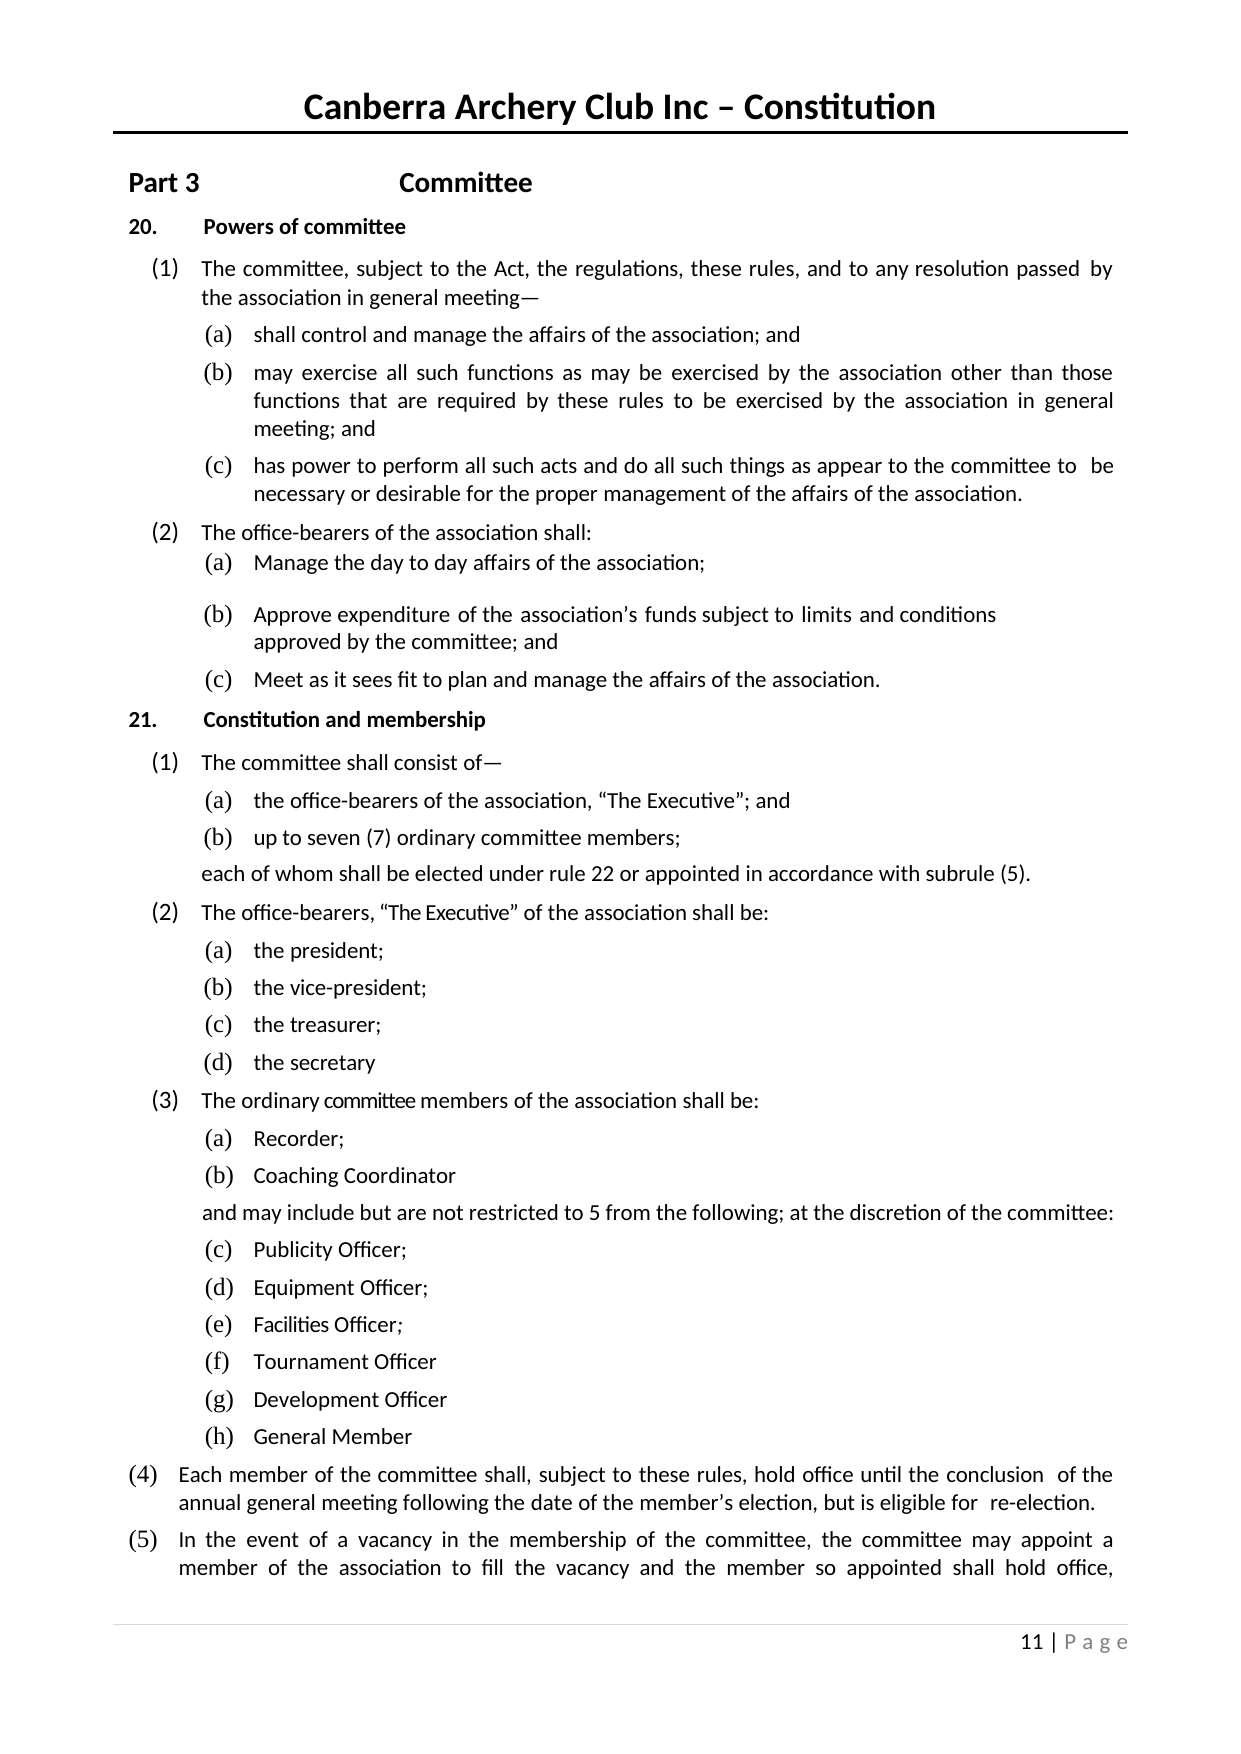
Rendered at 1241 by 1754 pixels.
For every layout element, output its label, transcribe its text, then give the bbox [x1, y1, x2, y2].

subtitle Powers of committee [128, 212, 1128, 241]
list Tournament Officer [204, 1346, 1128, 1376]
list Equipment Officer; [204, 1272, 1128, 1301]
list the president; [204, 935, 1128, 964]
list may exercise all such functions as may be exercised by the association other than those functions that are required by these rules to be exercised by the association in general meeting; and [203, 357, 1114, 442]
list The committee, subject to the Act, the regulations, these rules, and to any resolution passed by the association in general meeting— [151, 253, 1114, 311]
list Approve expenditure of the association’s funds subject to limits and conditions [203, 601, 1128, 627]
subtitle Part 3 Committee [128, 164, 1128, 200]
list Facilities Officer; [204, 1309, 1128, 1338]
list Coaching Coordinator [204, 1161, 1128, 1189]
list Recorder; [204, 1123, 1128, 1152]
list Development Officer [204, 1384, 1128, 1413]
list the vice-president; [203, 972, 1128, 1001]
list Publicity Officer; [204, 1234, 1128, 1263]
list has power to perform all such acts and do all such things as appear to the committee to be necessary or desirable for the proper management of the affairs of the association. [204, 450, 1114, 507]
list Manage the day to day affairs of the association; [204, 547, 1128, 576]
list Meet as it sees fit to plan and manage the affairs of the association. [204, 664, 1128, 693]
list The office-bearers of the association shall: [151, 516, 1128, 546]
list the secretary [203, 1047, 1128, 1076]
list shall control and manage the affairs of the association; and [204, 319, 1128, 348]
list the office-bearers of the association, “The Executive”; and [204, 785, 1128, 814]
list up to seven (7) ordinary committee members; [203, 822, 1128, 851]
list The office-bearers, “The Executive” of the association shall be: [151, 896, 1128, 926]
list General Member [204, 1421, 1128, 1450]
list The ordinary committee members of the association shall be: [151, 1084, 1128, 1115]
text and may include but are not restricted to 5 from the following; at the discretion of the committee: [166, 1198, 1128, 1226]
subtitle Constitution and membership [128, 705, 1128, 733]
list the treasurer; [204, 1009, 1128, 1038]
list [128, 1524, 1114, 1581]
text each of whom shall be elected under rule 22 or appointed in accordance with subrule (5). [201, 859, 1128, 887]
list The committee shall consist of— [151, 746, 1128, 776]
text approved by the committee; and [253, 627, 1128, 655]
list Each member of the committee shall, subject to these rules, hold office until the conclusion of the annual general meeting following the date of the member’s election, but is eligible for re-election. [128, 1459, 1114, 1516]
